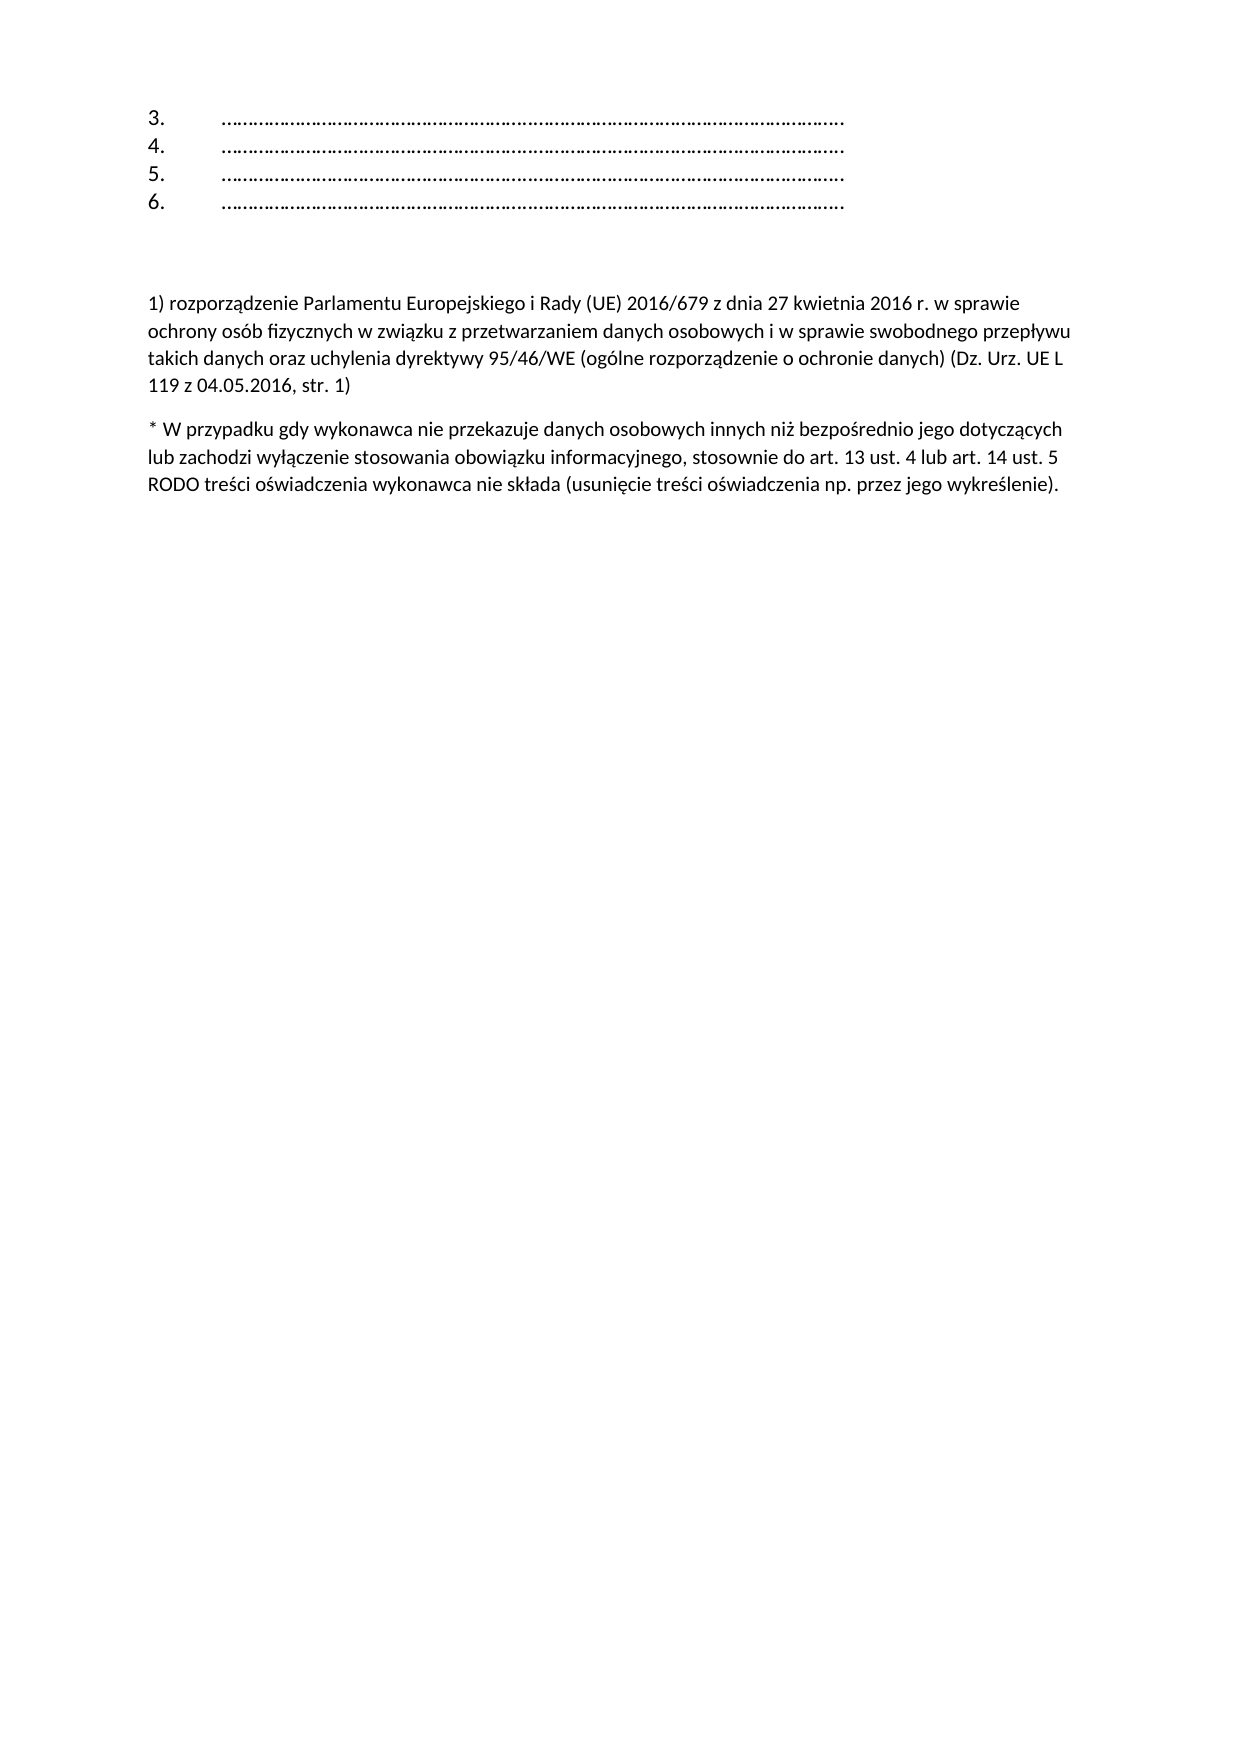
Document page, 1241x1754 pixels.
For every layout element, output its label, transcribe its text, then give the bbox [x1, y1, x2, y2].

text 4. …………………………………………………..………………………………………………….. [148, 131, 1093, 159]
text * W przypadku gdy wykonawca nie przekazuje danych osobowych innych niż bezpośrednio jego dotyczących lub zachodzi wyłączenie stosowania obowiązku informacyjnego, stosownie do art. 13 ust. 4 lub art. 14 ust. 5 RODO treści oświadczenia wykonawca nie składa (usunięcie treści oświadczenia np. przez jego wykreślenie). [148, 417, 1093, 497]
text 6. …………………………………………………..………………………………………………….. [148, 187, 1093, 216]
text 1) rozporządzenie Parlamentu Europejskiego i Rady (UE) 2016/679 z dnia 27 kwietnia 2016 r. w sprawie ochrony osób fizycznych w związku z przetwarzaniem danych osobowych i w sprawie swobodnego przepływu takich danych oraz uchylenia dyrektywy 95/46/WE (ogólne rozporządzenie o ochronie danych) (Dz. Urz. UE L 119 z 04.05.2016, str. 1) [148, 290, 1093, 398]
text 3. …………………………………………………..………………………………………………….. [148, 103, 1093, 131]
text 5. …………………………………………………..………………………………………………….. [148, 159, 1093, 187]
